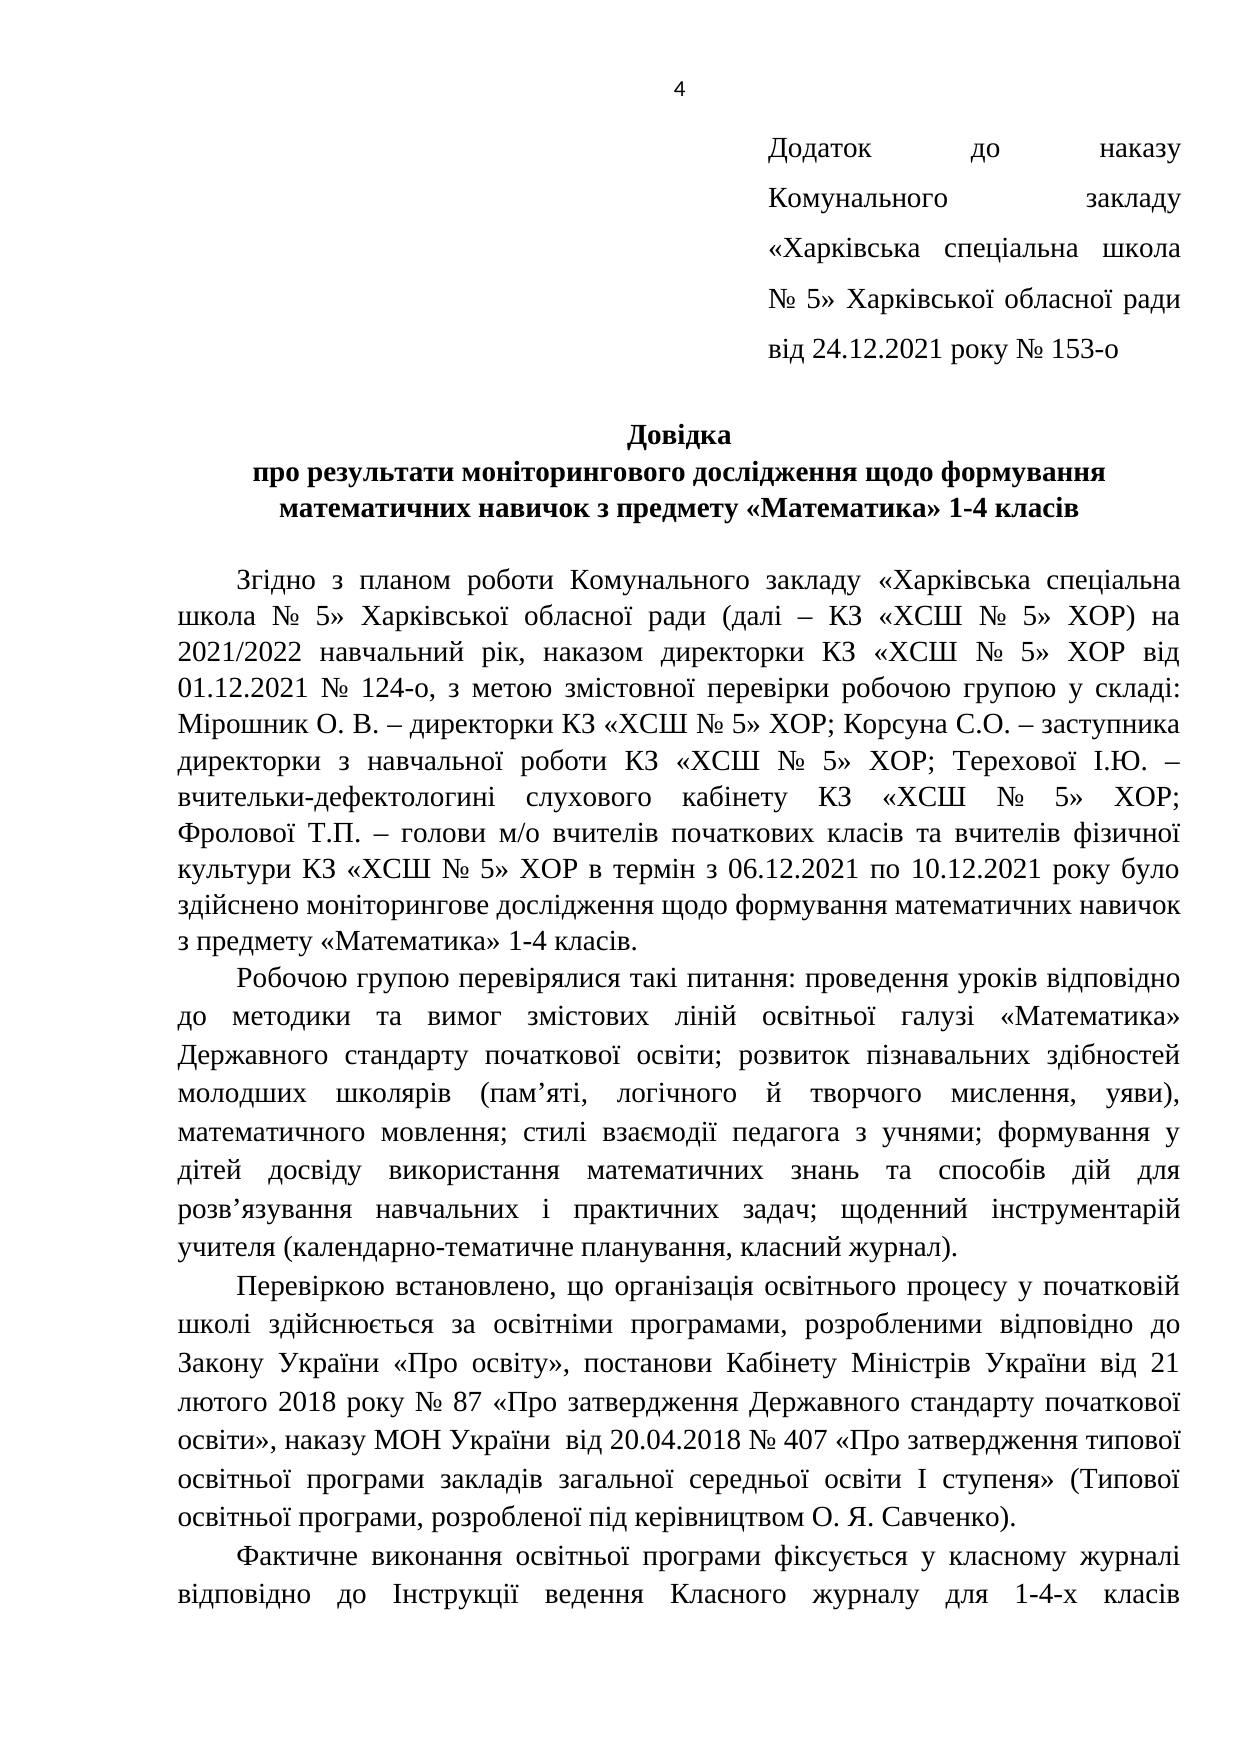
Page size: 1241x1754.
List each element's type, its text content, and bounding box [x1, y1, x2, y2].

text Довідка [177, 417, 1181, 451]
text Перевіркою встановлено, що організація освітнього процесу у початковій школі здійснюється за освітніми програмами, розробленими відповідно до Закону України «Про освіту», постанови Кабінету Міністрів України від 21 лютого 2018 року № 87 «Про затвердження Державного стандарту початкової освіти», наказу МОН України від 20.04.2018 № 407 «Про затвердження типової освітньої програми закладів загальної середньої освіти І ступеня» (Типової освітньої програми, розробленої під керівництвом О. Я. Савченко). [177, 1268, 1181, 1533]
list Робочою групою перевірялися такі питання: проведення уроків відповідно до методики та вимог змістових ліній освітньої галузі «Математика» Державного стандарту початкової освіти; розвиток пізнавальних здібностей молодших школярів (пам’яті, логічного й творчого мислення, уяви), математичного мовлення; стилі взаємодії педагога з учнями; формування у дітей досвіду використання математичних знань та способів дій для розв’язування навчальних і практичних задач; щоденний інструментарій учителя (календарно-тематичне планування, класний журнал). [177, 960, 1181, 1263]
text про результати моніторингового дослідження щодо формування математичних навичок з предмету «Математика» 1-4 класів [177, 454, 1181, 523]
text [177, 1538, 1181, 1610]
text Згідно з планом роботи Комунального закладу «Харківська спеціальна школа № 5» Харківської обласної ради (далі – КЗ «ХСШ № 5» ХОР) на 2021/2022 навчальний рік, наказом директорки КЗ «ХСШ № 5» ХОР від 01.12.2021 № 124-о, з метою змістовної перевірки робочою групою у складі: Мірошник О. В. – директорки КЗ «ХСШ № 5» ХОР; Корсуна С.О. – заступника директорки з навчальної роботи КЗ «ХСШ № 5» ХОР; Терехової І.Ю. – вчительки-дефектологині слухового кабінету КЗ «ХСШ № 5» ХОР; Фролової Т.П. – голови м/о вчителів початкових класів та вчителів фізичної культури КЗ «ХСШ № 5» ХОР в термін з 06.12.2021 по 10.12.2021 року було здійснено моніторингове дослідження щодо формування математичних навичок з предмету «Математика» 1-4 класів. [177, 562, 1181, 957]
text Додаток до наказу Комунального закладу «Харківська спеціальна школа № 5» Харківської обласної ради від 24.12.2021 року № 153-о [768, 130, 1181, 364]
